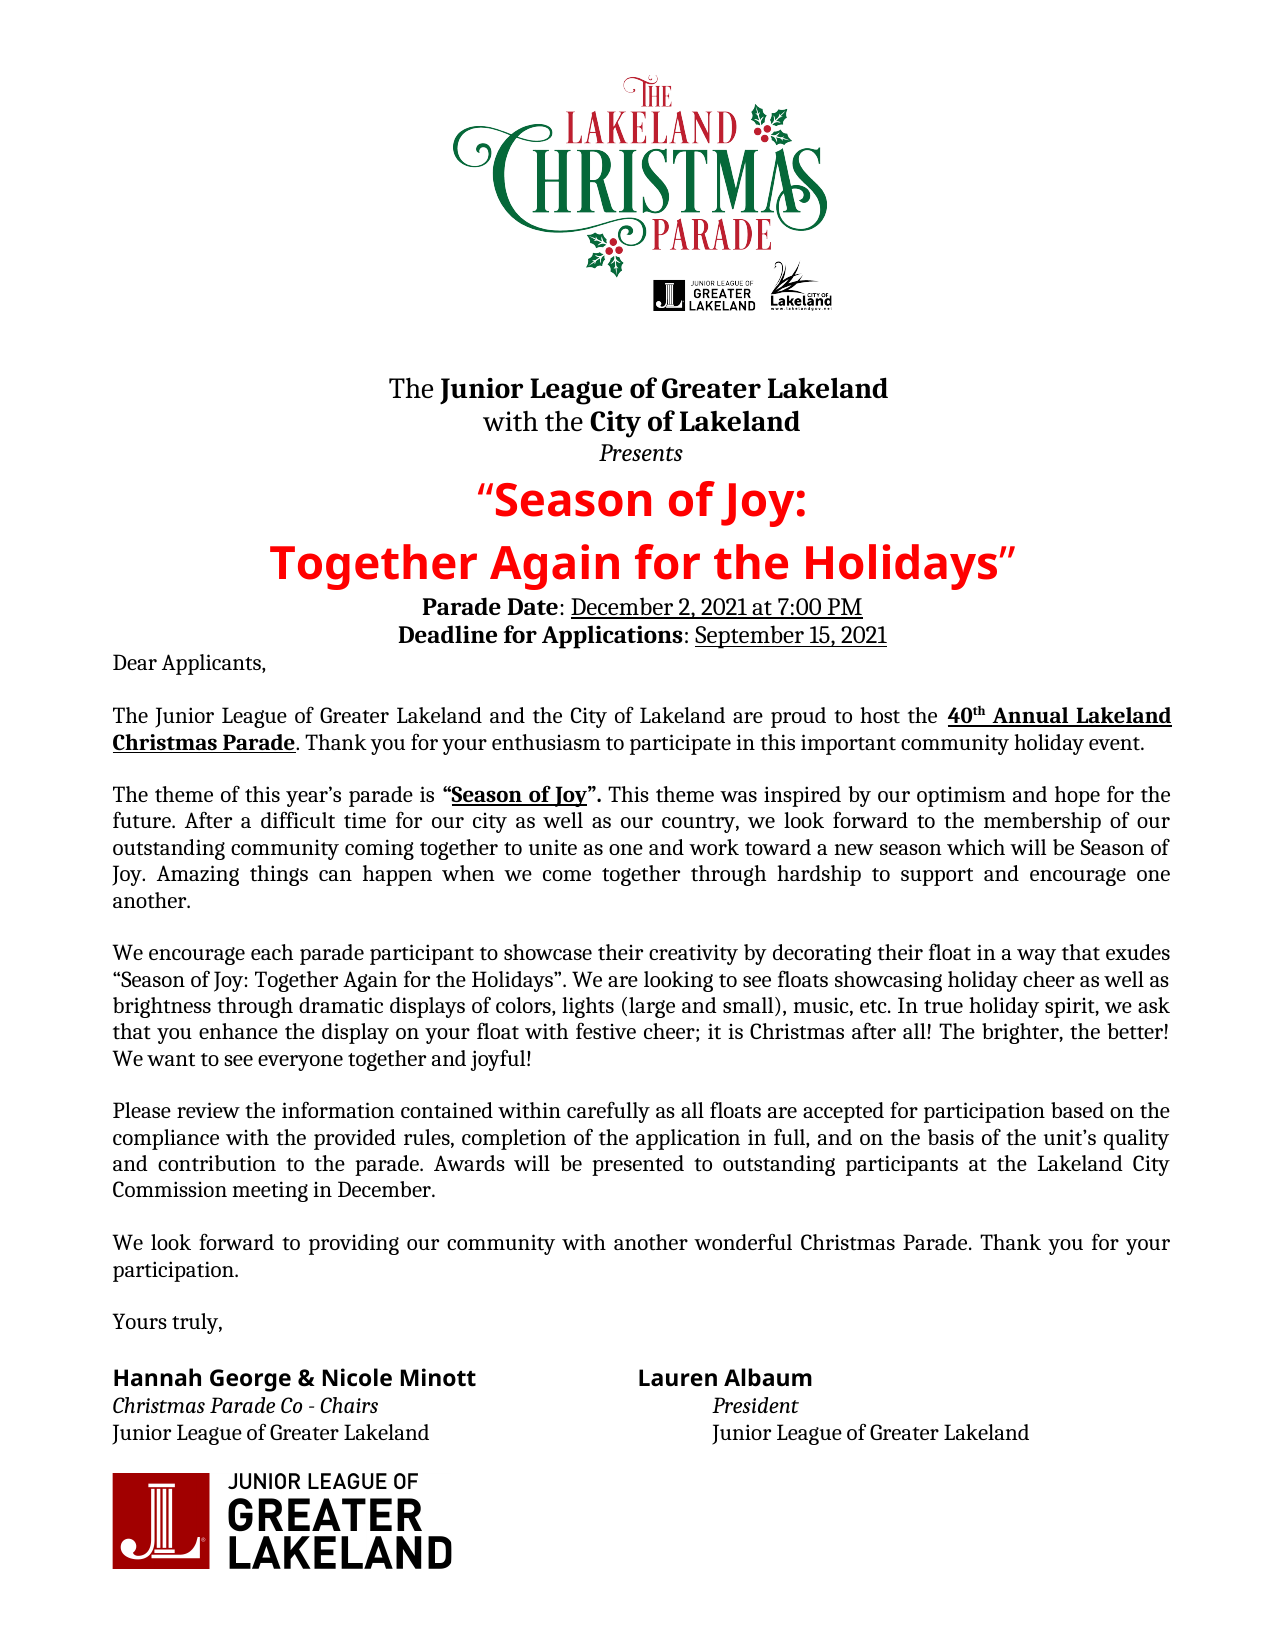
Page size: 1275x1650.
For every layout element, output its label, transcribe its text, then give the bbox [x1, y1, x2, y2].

text We look forward to providing our community with another wonderful Christmas Parade. Thank you for your participation. [112, 1230, 1172, 1283]
text Dear Applicants, [112, 650, 1172, 677]
text The Junior League of Greater Lakeland and the City of Lakeland are proud to host the 40th Annual Lakeland Christmas Parade. Thank you for your enthusiasm to participate in this important community holiday event. [112, 703, 1172, 756]
text We encourage each parade participant to showcase their creativity by decorating their float in a way that exudes “Season of Joy: Together Again for the Holidays”. We are looking to see floats showcasing holiday cheer as well as brightness through dramatic displays of colors, lights (large and small), music, etc. In true holiday spirit, we ask that you enhance the display on your float with festive cheer; it is Christmas after all! The brighter, the better! We want to see everyone together and joyful! [112, 940, 1172, 1072]
text Presents [112, 439, 1172, 468]
text The theme of this year’s parade is “Season of Joy”. This theme was inspired by our optimism and hope for the future. After a difficult time for our city as well as our country, we look forward to the membership of our outstanding community coming together to unite as one and work toward a new season which will be Season of Joy. Amazing things can happen when we come together through hardship to support and encourage one another. [112, 782, 1172, 914]
text Parade Date: December 2, 2021 at 7:00 PM [112, 593, 1172, 621]
text Junior League of Greater Lakeland Junior League of Greater Lakeland [112, 1419, 1172, 1446]
text Yours truly, [112, 1309, 1172, 1335]
text Please review the information contained within carefully as all floats are accepted for participation based on the compliance with the provided rules, completion of the application in full, and on the basis of the unit’s quality and contribution to the parade. Awards will be presented to outstanding participants at the Lakeland City Commission meeting in December. [112, 1098, 1172, 1204]
text Together Again for the Holidays” [112, 530, 1172, 593]
text Deadline for Applications: September 15, 2021 [112, 621, 1172, 650]
text Hannah George & Nicole Minott Lauren Albaum Christmas Parade Co - Chairs President [112, 1362, 1172, 1419]
text The Junior League of Greater Lakeland with the City of Lakeland [112, 372, 1172, 439]
picture [112, 1473, 452, 1569]
picture [453, 75, 832, 311]
text “Season of Joy: [112, 468, 1172, 530]
